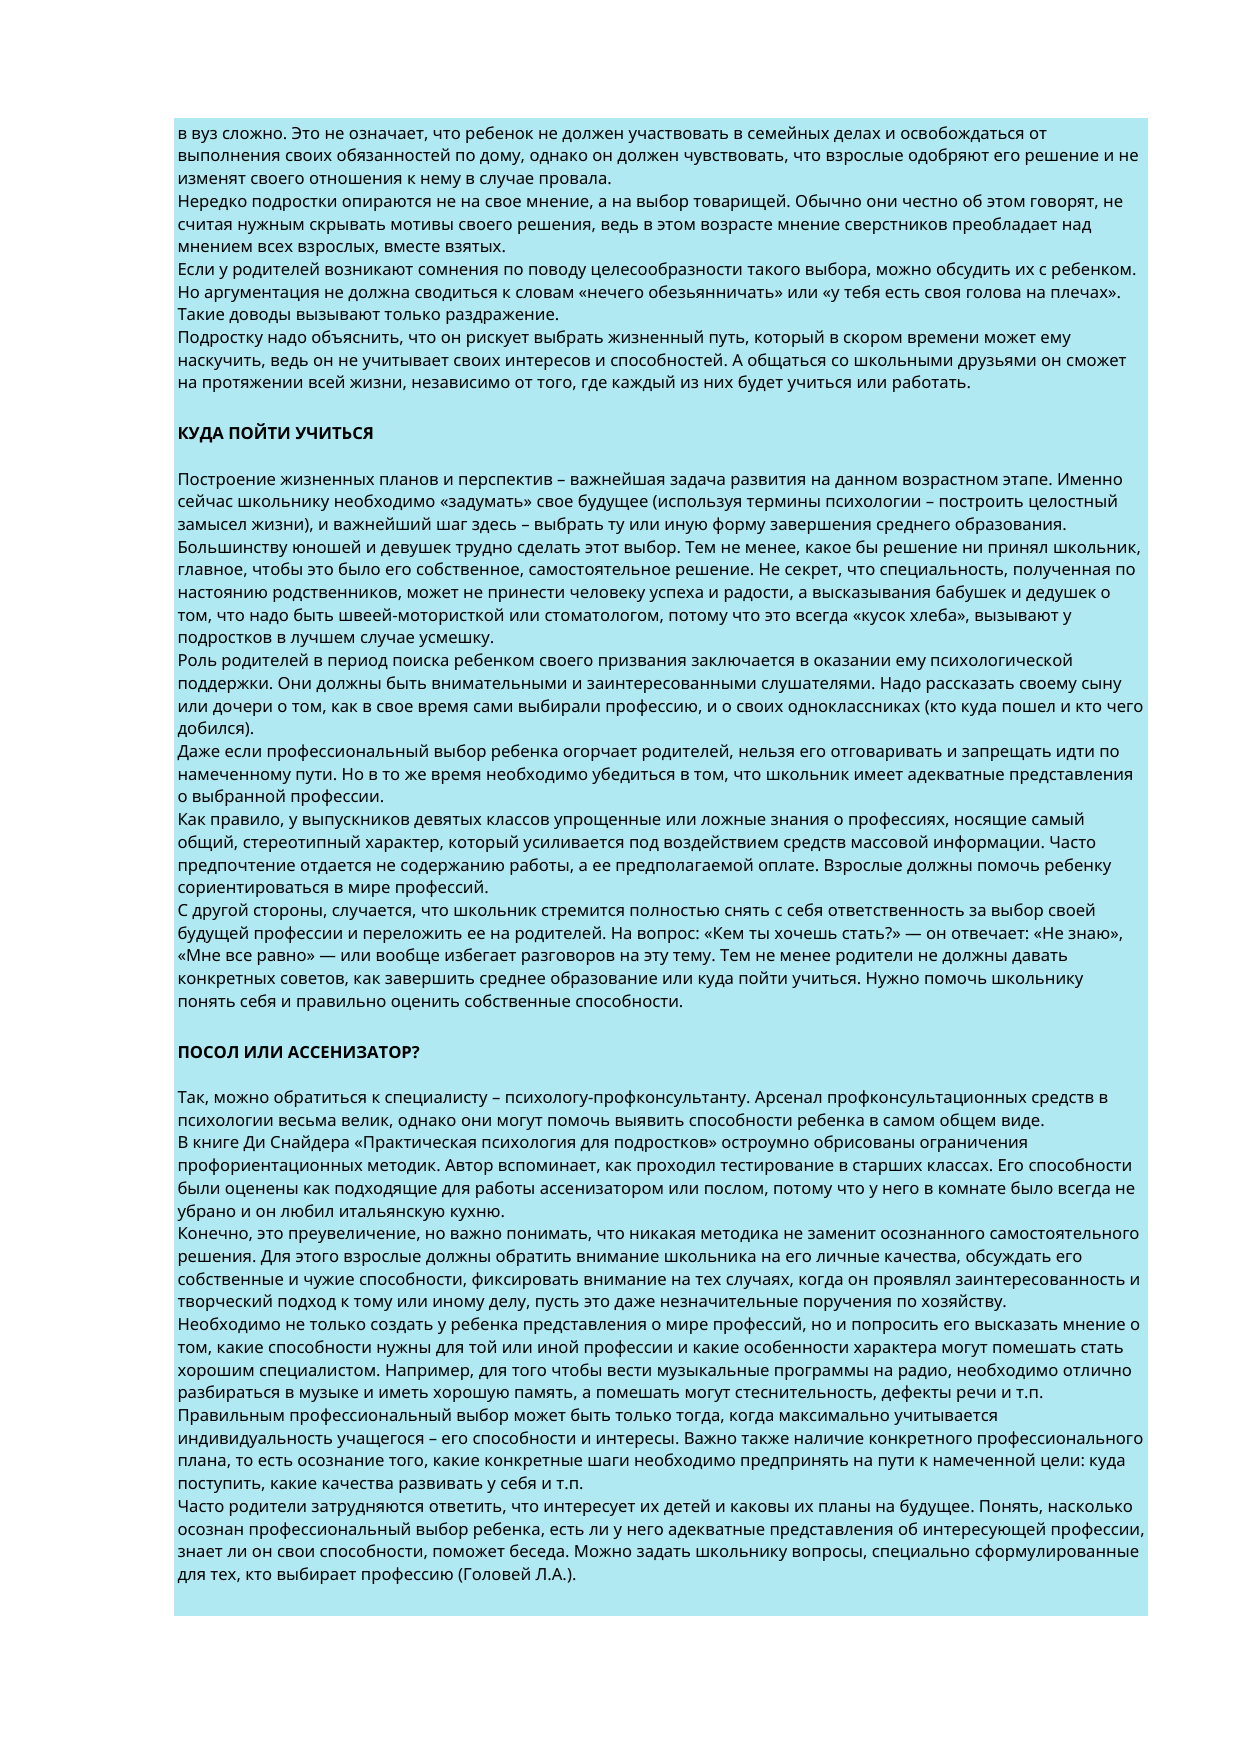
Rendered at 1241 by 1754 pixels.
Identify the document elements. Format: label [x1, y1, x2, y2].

table_cell [174, 118, 1148, 1616]
